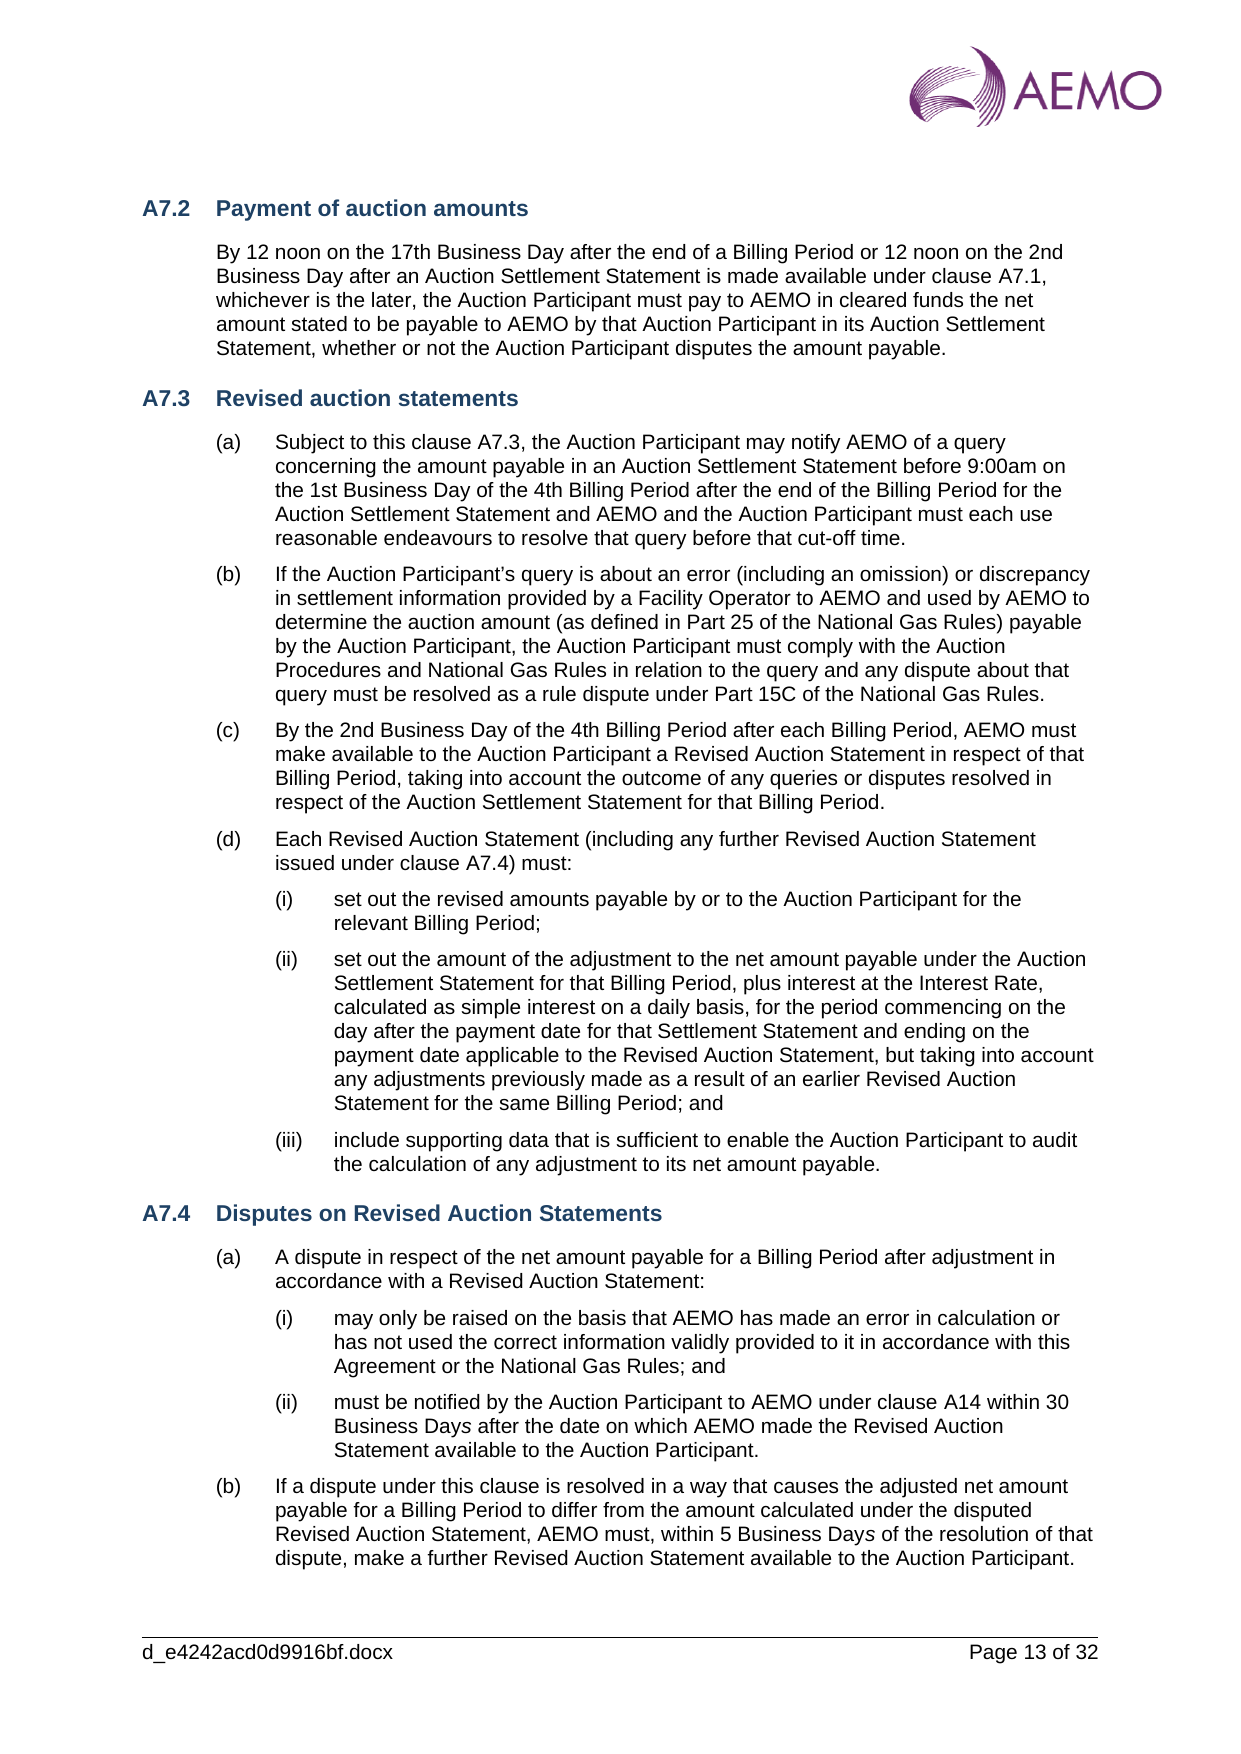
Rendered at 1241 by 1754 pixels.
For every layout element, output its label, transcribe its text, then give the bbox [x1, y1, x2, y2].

picture [865, 32, 1203, 150]
text By 12 noon on the 17th Business Day after the end of a Billing Period or 12 noon on the 2nd Business Day after an Auction Settlement Statement is made available under clause A7.1, whichever is the later, the Auction Participant must pay to AEMO in cleared funds the net amount stated to be payable to AEMO by that Auction Participant in its Auction Settlement Statement, whether or not the Auction Participant disputes the amount payable. [216, 240, 1098, 359]
list include supporting data that is sufficient to enable the Auction Participant to audit the calculation of any adjustment to its net amount payable. [275, 1127, 1098, 1175]
list Subject to this clause A7.3, the Auction Participant may notify AEMO of a query concerning the amount payable in an Auction Settlement Statement before 9:00am on the 1st Business Day of the 4th Billing Period after the end of the Billing Period for the Auction Settlement Statement and AEMO and the Auction Participant must each use reasonable endeavours to resolve that query before that cut-off time. [216, 429, 1098, 549]
list By the 2nd Business Day of the 4th Billing Period after each Billing Period, AEMO must make available to the Auction Participant a Revised Auction Statement in respect of that Billing Period, taking into account the outcome of any queries or disputes resolved in respect of the Auction Settlement Statement for that Billing Period. [216, 718, 1098, 814]
list A dispute in respect of the net amount payable for a Billing Period after adjustment in accordance with a Revised Auction Statement: [216, 1245, 1098, 1293]
subtitle Disputes on Revised Auction Statements [142, 1200, 1098, 1227]
list set out the revised amounts payable by or to the Auction Participant for the relevant Billing Period; [275, 887, 1098, 935]
list If the Auction Participant’s query is about an error (including an omission) or discrepancy in settlement information provided by a Facility Operator to AEMO and used by AEMO to determine the auction amount (as defined in Part 25 of the National Gas Rules) payable by the Auction Participant, the Auction Participant must comply with the Auction Procedures and National Gas Rules in relation to the query and any dispute about that query must be resolved as a rule dispute under Part 15C of the National Gas Rules. [216, 562, 1098, 706]
list set out the amount of the adjustment to the net amount payable under the Auction Settlement Statement for that Billing Period, plus interest at the Interest Rate, calculated as simple interest on a daily basis, for the period commencing on the day after the payment date for that Settlement Statement and ending on the payment date applicable to the Revised Auction Statement, but taking into account any adjustments previously made as a result of an earlier Revised Auction Statement for the same Billing Period; and [275, 947, 1098, 1115]
list must be notified by the Auction Participant to AEMO under clause A14 within 30 Business Days after the date on which AEMO made the Revised Auction Statement available to the Auction Participant. [275, 1390, 1098, 1462]
list Each Revised Auction Statement (including any further Revised Auction Statement issued under clause A7.4) must: [216, 826, 1098, 874]
list may only be raised on the basis that AEMO has made an error in calculation or has not used the correct information validly provided to it in accordance with this Agreement or the National Gas Rules; and [275, 1306, 1098, 1377]
subtitle Revised auction statements [142, 384, 1098, 411]
subtitle Payment of auction amounts [142, 195, 1098, 221]
list If a dispute under this clause is resolved in a way that causes the adjusted net amount payable for a Billing Period to differ from the amount calculated under the disputed Revised Auction Statement, AEMO must, within 5 Business Days of the resolution of that dispute, make a further Revised Auction Statement available to the Auction Participant. [216, 1474, 1098, 1570]
